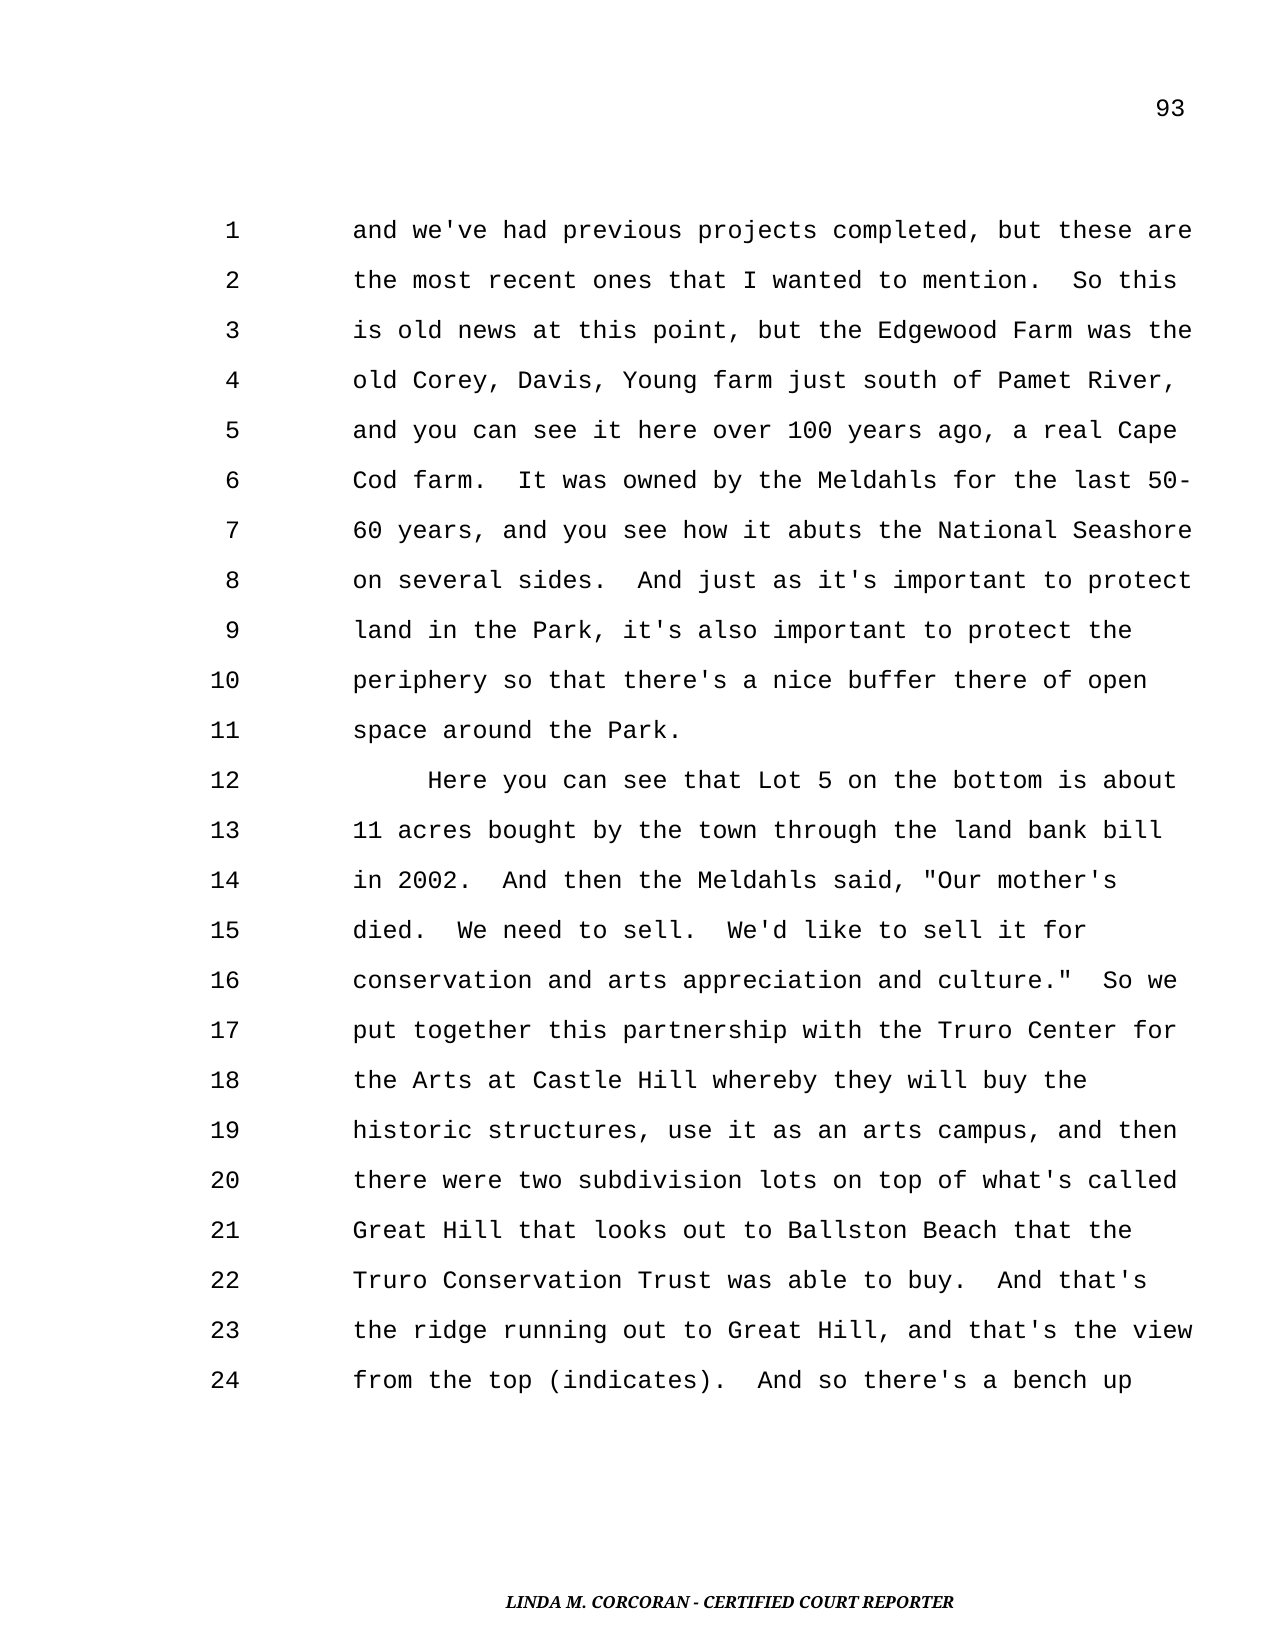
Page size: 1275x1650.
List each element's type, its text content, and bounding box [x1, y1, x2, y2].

list died. We need to sell. We'd like to sell it for [210, 918, 1210, 946]
list put together this partnership with the Truro Center for [210, 1018, 1210, 1046]
list Great Hill that looks out to Ballston Beach that the [210, 1218, 1210, 1246]
list from the top (indicates). And so there's a bench up [210, 1368, 1210, 1396]
list and we've had previous projects completed, but these are [225, 217, 1210, 246]
list old Corey, Davis, Young farm just south of Pamet River, [225, 368, 1210, 396]
list Here you can see that Lot 5 on the bottom is about [210, 768, 1210, 796]
list periphery so that there's a nice buffer there of open [210, 668, 1210, 696]
list in 2002. And then the Meldahls said, "Our mother's [210, 868, 1210, 896]
list 60 years, and you see how it abuts the National Seashore [225, 518, 1210, 546]
list the Arts at Castle Hill whereby they will buy the [210, 1068, 1210, 1096]
list 11 acres bought by the town through the land bank bill [210, 818, 1210, 846]
list conservation and arts appreciation and culture." So we [210, 968, 1210, 996]
list the most recent ones that I wanted to mention. So this [225, 268, 1210, 296]
list is old news at this point, but the Edgewood Farm was the [225, 318, 1210, 346]
list land in the Park, it's also important to protect the [225, 618, 1210, 646]
list and you can see it here over 100 years ago, a real Cape [225, 418, 1210, 446]
list on several sides. And just as it's important to protect [225, 568, 1210, 596]
list the ridge running out to Great Hill, and that's the view [210, 1318, 1210, 1346]
list there were two subdivision lots on top of what's called [210, 1168, 1210, 1196]
list Cod farm. It was owned by the Meldahls for the last 50- [225, 468, 1210, 496]
list historic structures, use it as an arts campus, and then [210, 1118, 1210, 1146]
list space around the Park. [210, 718, 1210, 746]
list Truro Conservation Trust was able to buy. And that's [210, 1268, 1210, 1296]
